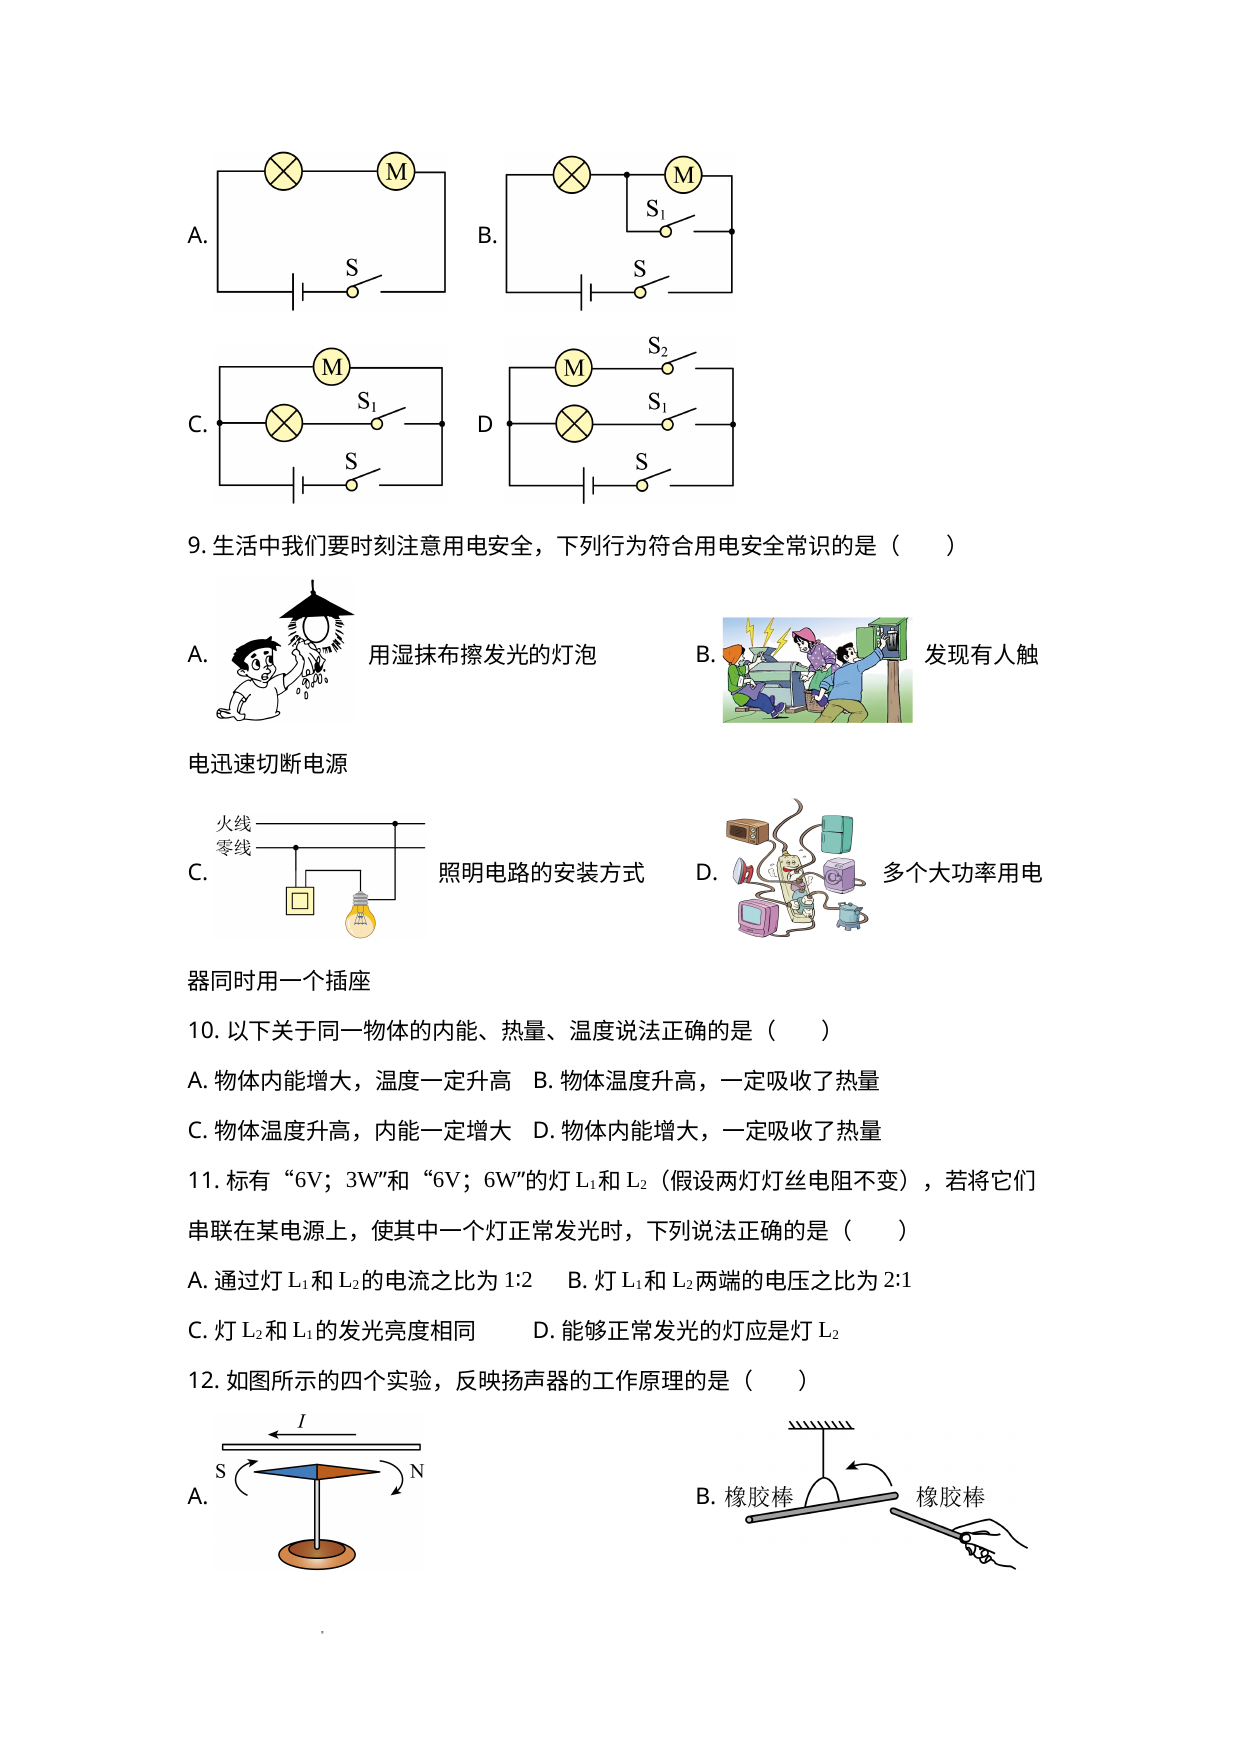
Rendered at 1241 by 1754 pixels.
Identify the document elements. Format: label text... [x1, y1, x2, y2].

text 12. 如图所示的四个实验，反映扬声器的工作原理的是（ ） [187, 1363, 1053, 1396]
text C. 物体温度升高，内能一定增大 D. 物体内能增大，一定吸收了热量 [187, 1113, 1053, 1146]
text 9. 生活中我们要时刻注意用电安全，下列行为符合用电安全常识的是（ ） [187, 528, 1053, 561]
picture [722, 1418, 1030, 1572]
text C. 灯L2和L1的发光亮度相同 D. 能够正常发光的灯应是灯L2 [187, 1313, 1053, 1346]
text A. 用湿抹布擦发光的灯泡 B. 发现有人触电迅速切断电源 [187, 578, 1053, 779]
picture [214, 150, 448, 313]
picture [214, 577, 357, 723]
text A. 通过灯L1和L2的电流之比为1∶2 B. 灯L1和L2两端的电压之比为2∶1 [187, 1263, 1053, 1296]
picture [722, 616, 913, 723]
text A. 物体内能增大，温度一定升高 B. 物体温度升高，一定吸收了热量 [187, 1063, 1053, 1096]
picture [723, 796, 871, 940]
text 10. 以下关于同一物体的内能、热量、温度说法正确的是（ ） [187, 1013, 1053, 1046]
picture [214, 345, 447, 506]
picture [503, 153, 737, 313]
picture [504, 335, 738, 506]
picture [214, 813, 427, 940]
picture [214, 1412, 426, 1572]
text 11. 标有“6V；3W”和“6V；6W”的灯L1和L2（假设两灯灯丝电阻不变），若将它们串联在某电源上，使其中一个灯正常发光时，下列说法正确的是（ ） [187, 1163, 1053, 1246]
